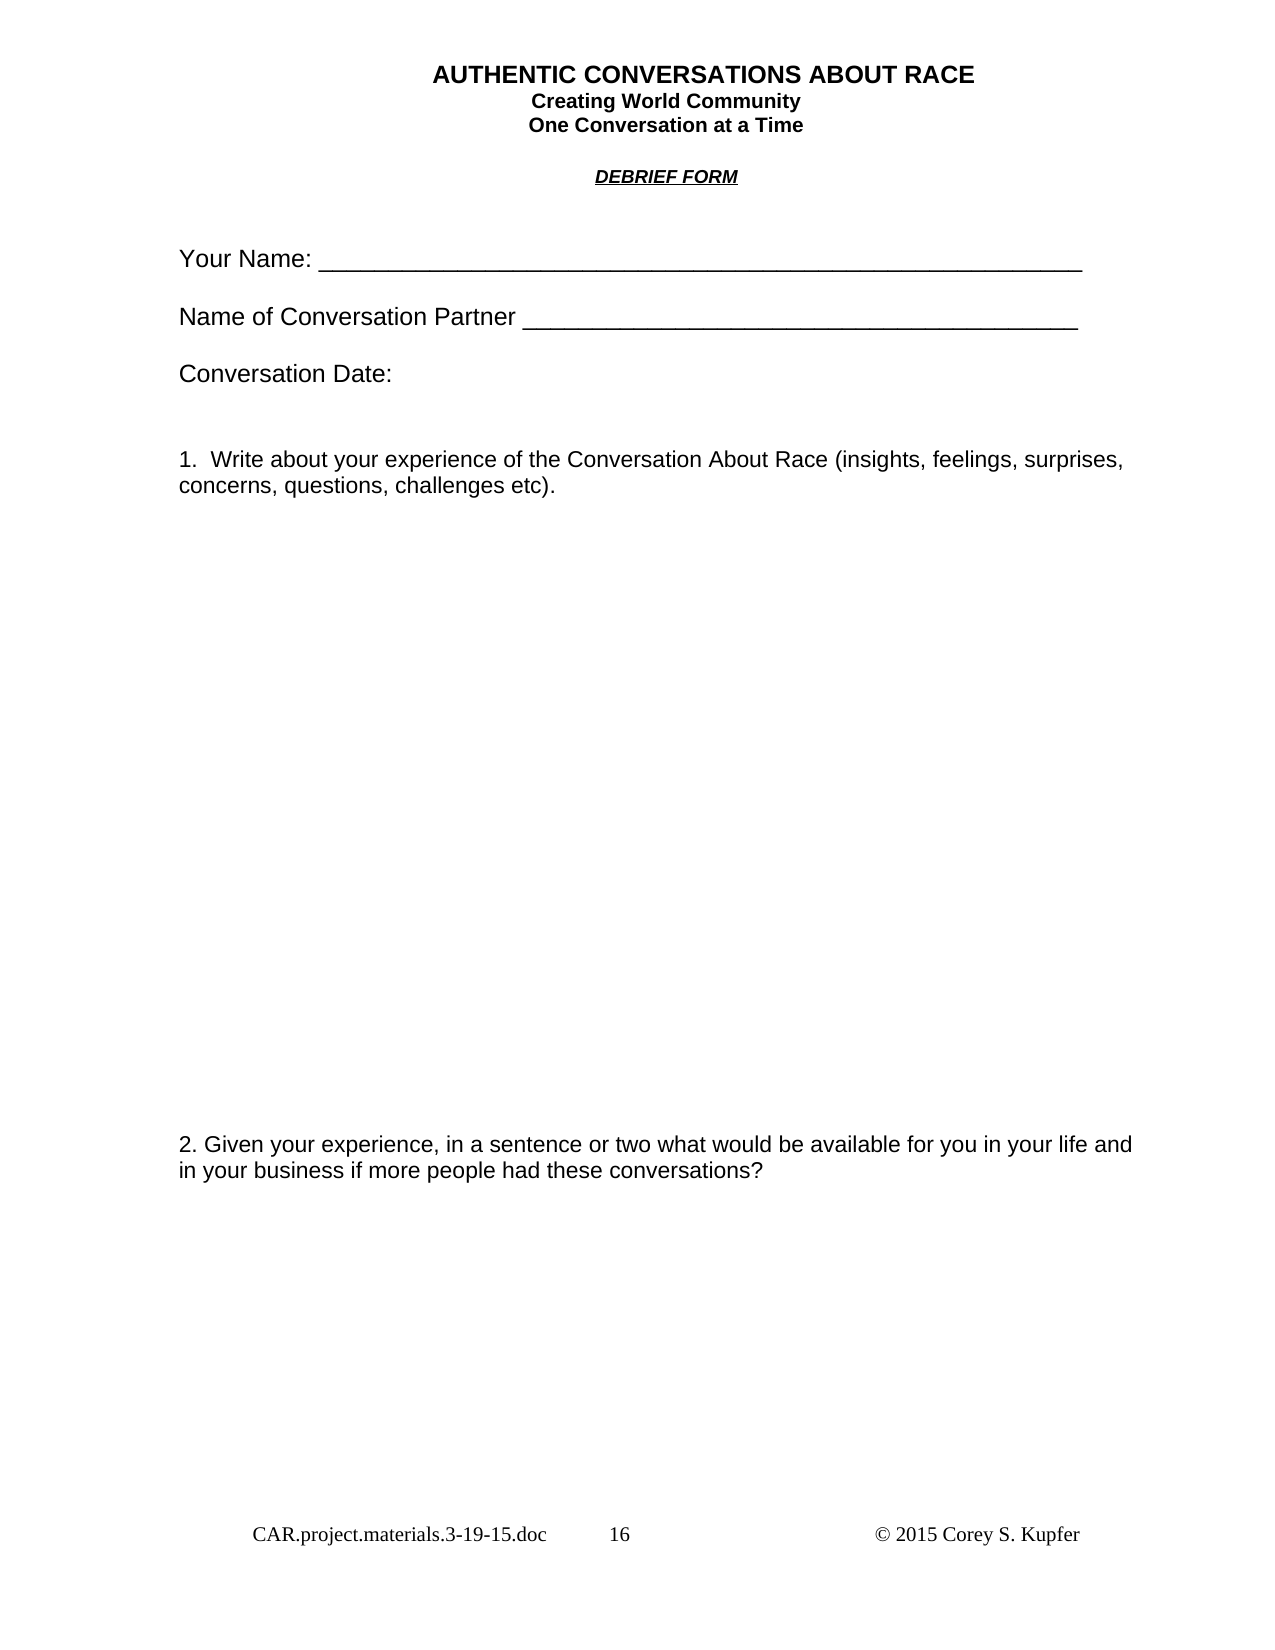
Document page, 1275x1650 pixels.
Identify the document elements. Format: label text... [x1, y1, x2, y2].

text Name of Conversation Partner ________________________________________ [178, 302, 1153, 331]
text One Conversation at a Time [178, 113, 1153, 137]
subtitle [216, 60, 1153, 89]
subtitle Creating World Community [178, 89, 1153, 113]
text 2. Given your experience, in a sentence or two what would be available for you in your life and in your business if more people had these conversations? [178, 1131, 1153, 1184]
text 1. Write about your experience of the Conversation About Race (insights, feelings, surprises, concerns, questions, challenges etc). [178, 446, 1153, 498]
text Conversation Date: [178, 359, 1153, 388]
subtitle DEBRIEF FORM [178, 165, 1153, 187]
subtitle Your Name: _______________________________________________________ [178, 244, 1153, 273]
